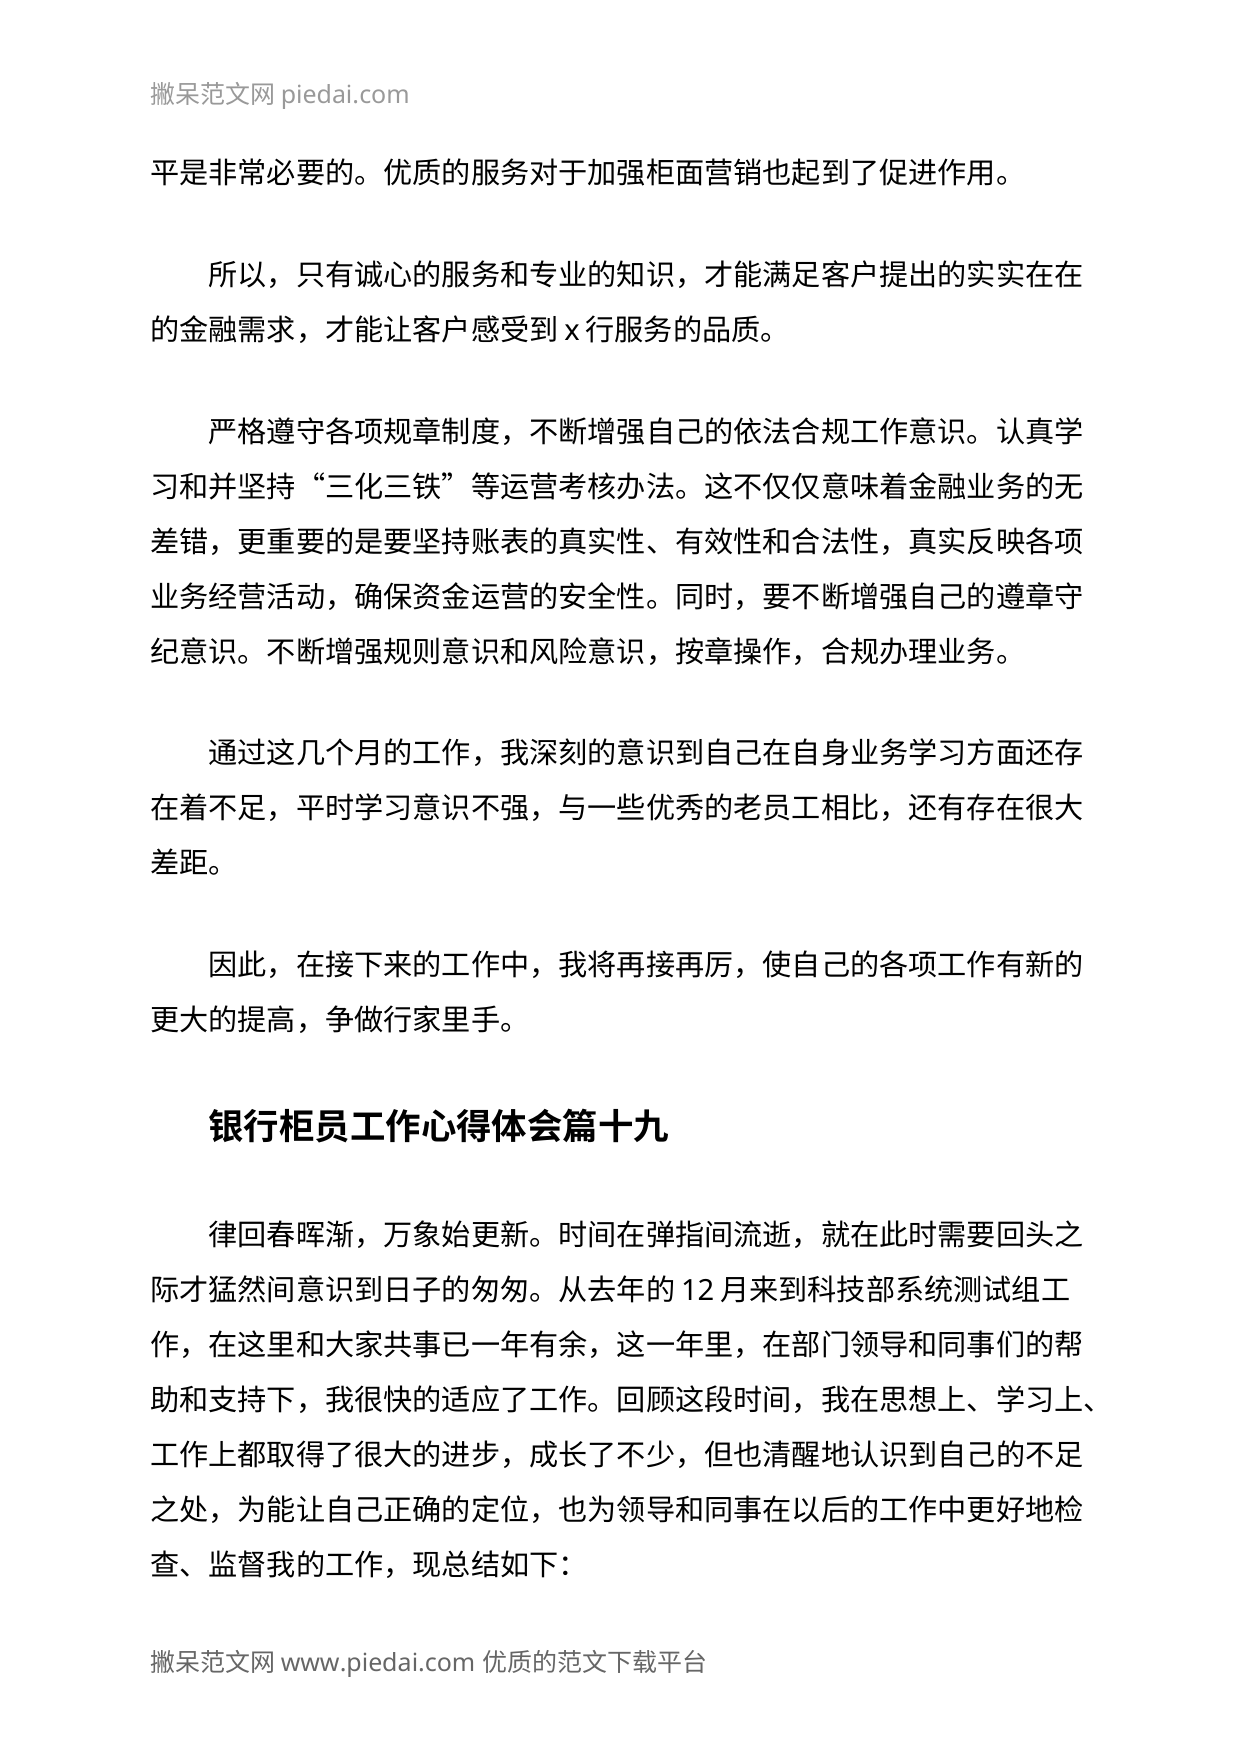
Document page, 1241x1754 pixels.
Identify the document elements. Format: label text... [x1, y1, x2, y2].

text 严格遵守各项规章制度，不断增强自己的依法合规工作意识。认真学习和并坚持“三化三铁”等运营考核办法。这不仅仅意味着金融业务的无差错，更重要的是要坚持账表的真实性、有效性和合法性，真实反映各项业务经营活动，确保资金运营的安全性。同时，要不断增强自己的遵章守纪意识。不断增强规则意识和风险意识，按章操作，合规办理业务。 [150, 409, 1090, 671]
text 所以，只有诚心的服务和专业的知识，才能满足客户提出的实实在在的金融需求，才能让客户感受到x行服务的品质。 [150, 252, 1090, 349]
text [150, 150, 1090, 192]
text 银行柜员工作心得体会篇十九 [150, 1098, 1090, 1149]
text 通过这几个月的工作，我深刻的意识到自己在自身业务学习方面还存在着不足，平时学习意识不强，与一些优秀的老员工相比，还有存在很大差距。 [150, 730, 1090, 882]
text 律回春晖渐，万象始更新。时间在弹指间流逝，就在此时需要回头之际才猛然间意识到日子的匆匆。从去年的12月来到科技部系统测试组工作，在这里和大家共事已一年有余，这一年里，在部门领导和同事们的帮助和支持下，我很快的适应了工作。回顾这段时间，我在思想上、学习上、工作上都取得了很大的进步，成长了不少，但也清醒地认识到自己的不足之处，为能让自己正确的定位，也为领导和同事在以后的工作中更好地检查、监督我的工作，现总结如下： [150, 1212, 1090, 1583]
text 因此，在接下来的工作中，我将再接再厉，使自己的各项工作有新的更大的提高，争做行家里手。 [150, 942, 1090, 1039]
